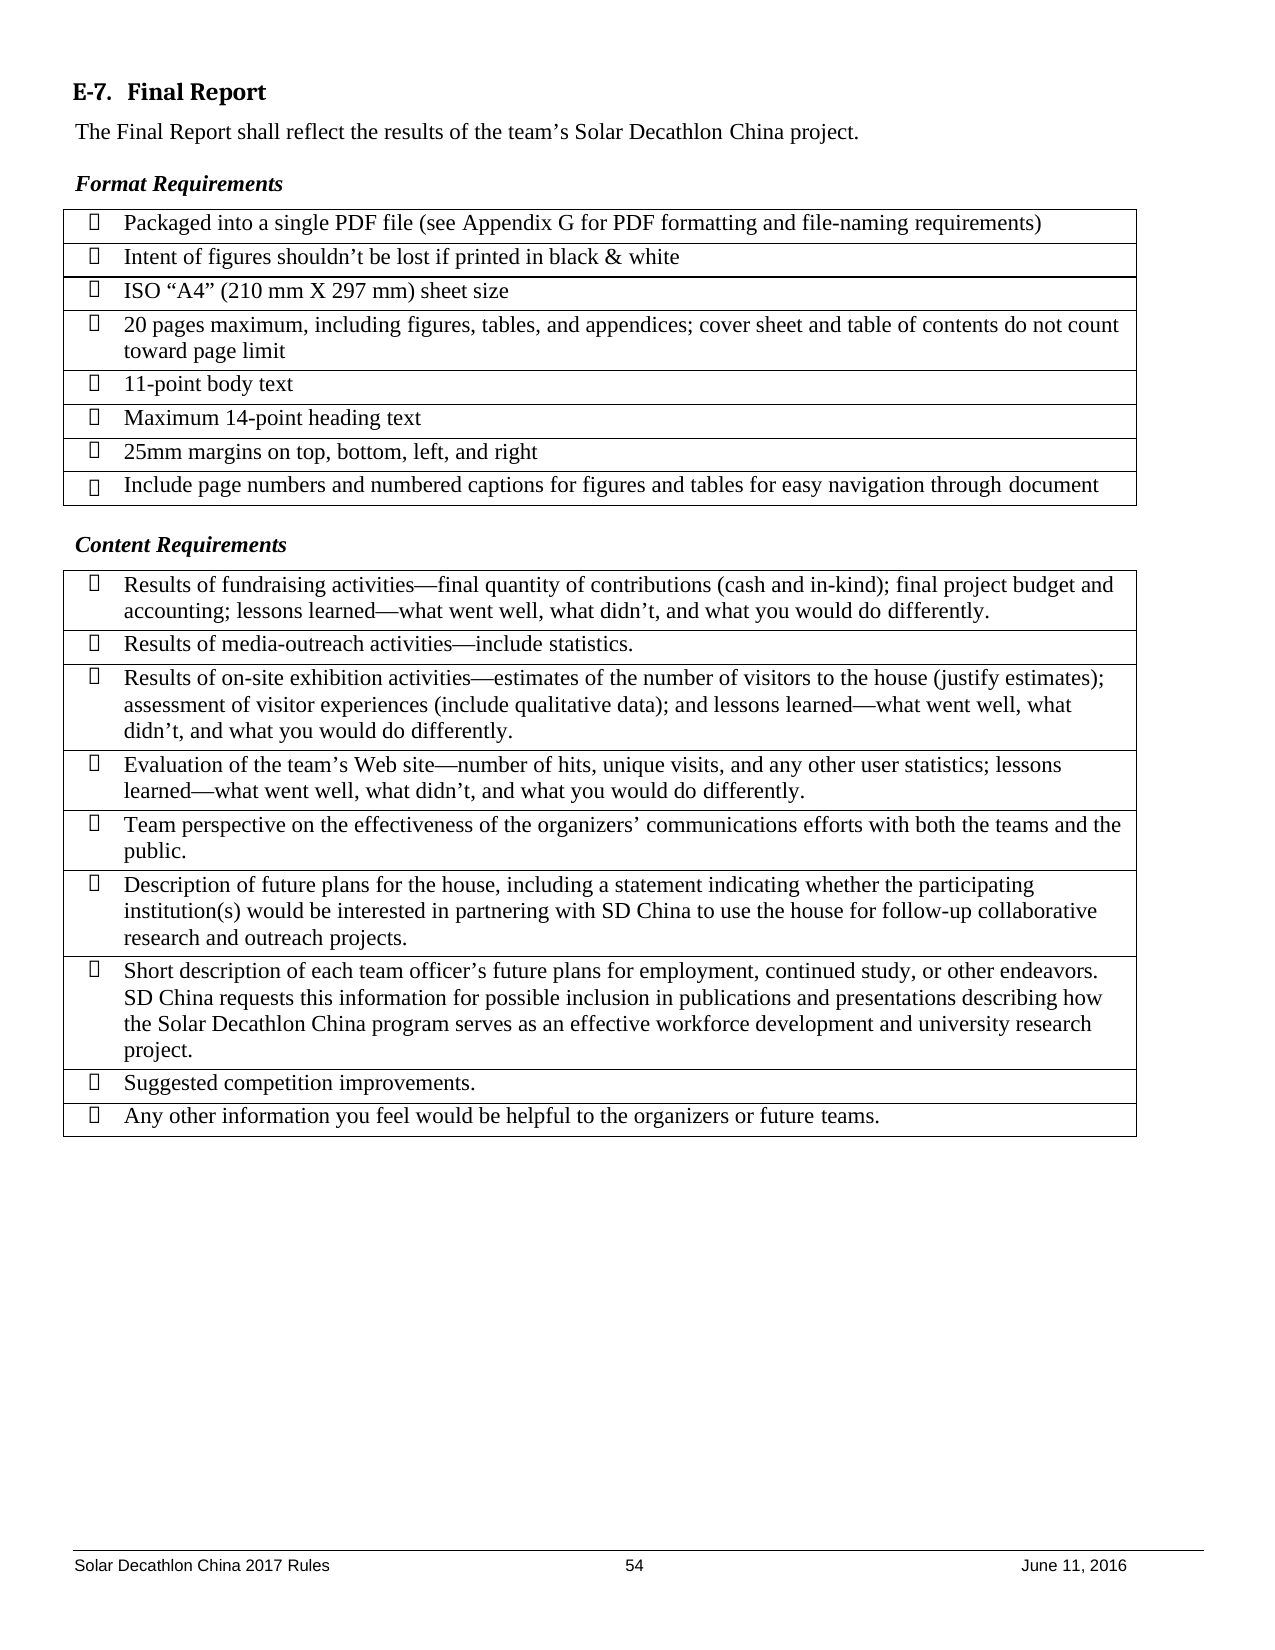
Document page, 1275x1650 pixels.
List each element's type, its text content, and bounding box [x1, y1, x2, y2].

table_header Results of fundraising activities—final quantity of contributions (cash and in-kind); final project budget and accounting; lessons learned—what went well, what didn’t, and what you would do differently. [112, 571, 1136, 630]
table_cell 20 pages maximum, including figures, tables, and appendices; cover sheet and table of contents do not count toward page limit [112, 311, 1136, 370]
table_cell  [64, 311, 112, 370]
table_cell  [64, 1104, 112, 1136]
table_cell Results of on-site exhibition activities—estimates of the number of visitors to the house (justify estimates); assessment of visitor experiences (include qualitative data); and lessons learned—what went well, what didn’t, and what you would do differently. [112, 665, 1136, 750]
table_cell  [64, 1070, 112, 1102]
subtitle E-7. Final Report [67, 78, 1214, 106]
table_cell  [64, 751, 112, 810]
text Content Requirements [75, 531, 1200, 557]
text The Final Report shall reflect the results of the team’s Solar Decathlon China project. [75, 118, 1200, 144]
table_cell Suggested competition improvements. [112, 1070, 1136, 1102]
table_cell  [64, 871, 112, 956]
table_cell  [64, 631, 112, 663]
table_cell Maximum 14-point heading text [112, 405, 1136, 437]
table_cell 11-point body text [112, 371, 1136, 404]
table_cell ISO “A4” (210 mm X 297 mm) sheet size [112, 278, 1136, 310]
table_cell Team perspective on the effectiveness of the organizers’ communications efforts with both the teams and the public. [112, 811, 1136, 870]
table_cell  [64, 811, 112, 870]
table_cell Intent of figures shouldn’t be lost if printed in black & white [112, 244, 1136, 276]
table_cell  [64, 472, 112, 505]
table_cell Results of media-outreach activities—include statistics. [112, 631, 1136, 663]
table_cell  [64, 371, 112, 404]
table_header  [64, 210, 112, 243]
table_cell Include page numbers and numbered captions for figures and tables for easy navigation through document [112, 472, 1136, 505]
table_header  [64, 571, 112, 630]
table_cell Any other information you feel would be helpful to the organizers or future teams. [112, 1104, 1136, 1136]
table_cell Evaluation of the team’s Web site—number of hits, unique visits, and any other user statistics; lessons learned—what went well, what didn’t, and what you would do differently. [112, 751, 1136, 810]
table_cell  [64, 405, 112, 437]
table_cell 25mm margins on top, bottom, left, and right [112, 439, 1136, 471]
table_cell  [64, 957, 112, 1069]
subtitle Format Requirements [75, 170, 1200, 197]
table_cell  [64, 439, 112, 471]
table_cell Short description of each team officer’s future plans for employment, continued study, or other endeavors. SD China requests this information for possible inclusion in publications and presentations describing how the Solar Decathlon China program serves as an effective workforce development and university research project. [112, 957, 1136, 1069]
table_cell Description of future plans for the house, including a statement indicating whether the participating institution(s) would be interested in partnering with SD China to use the house for follow-up collaborative research and outreach projects. [112, 871, 1136, 956]
table_cell  [64, 278, 112, 310]
table_header Packaged into a single PDF file (see Appendix G for PDF formatting and file-naming requirements) [112, 210, 1136, 243]
table_cell  [64, 244, 112, 276]
table_cell  [64, 665, 112, 750]
